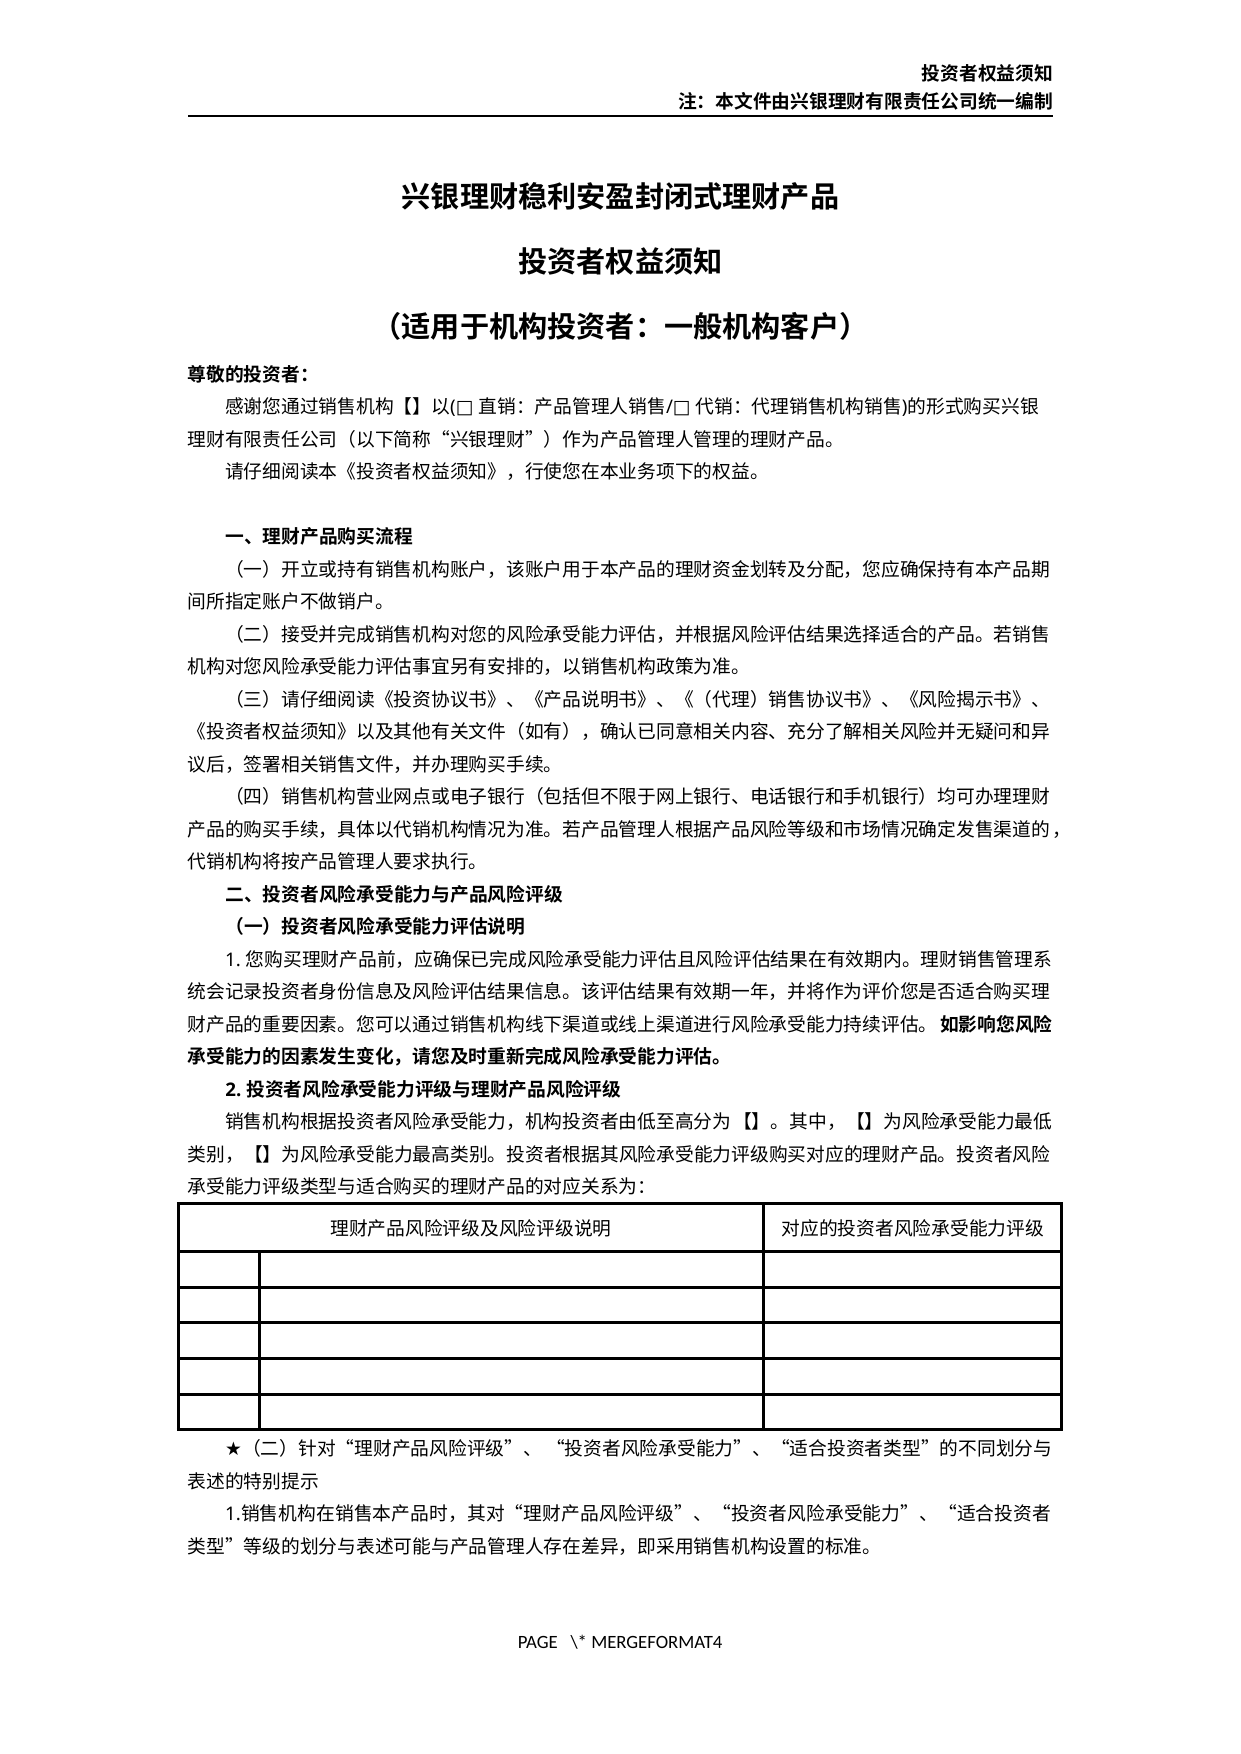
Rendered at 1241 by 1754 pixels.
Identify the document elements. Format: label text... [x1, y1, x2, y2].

text （一）开立或持有销售机构账户，该账户用于本产品的理财资金划转及分配，您应确保持有本产品期间所指定账户不做销户。 [187, 552, 1053, 617]
table_cell [261, 1253, 762, 1286]
text ★（二）针对“理财产品风险评级”、 “投资者风险承受能力”、“适合投资者类型”的不同划分与表述的特别提示 [187, 1431, 1053, 1496]
table_header 对应的投资者风险承受能力评级 [765, 1205, 1060, 1250]
table_cell [765, 1360, 1060, 1392]
table_header 理财产品风险评级及风险评级说明 [180, 1205, 762, 1250]
text 1. 您购买理财产品前，应确保已完成风险承受能力评估且风险评估结果在有效期内。理财销售管理系统会记录投资者身份信息及风险评估结果信息。该评估结果有效期一年，并将作为评价您是否适合购买理财产品的重要因素。您可以通过销售机构线下渠道或线上渠道进行风险承受能力持续评估。如影响您风险承受能力的因素发生变化，请您及时重新完成风险承受能力评估。 [187, 942, 1053, 1072]
text 感谢您通过销售机构【】以(□ 直销：产品管理人销售/□ 代销：代理销售机构销售)的形式购买兴银理财有限责任公司（以下简称“兴银理财”）作为产品管理人管理的理财产品。 [187, 389, 1053, 454]
text （四）销售机构营业网点或电子银行（包括但不限于网上银行、电话银行和手机银行）均可办理理财产品的购买手续，具体以代销机构情况为准。若产品管理人根据产品风险等级和市场情况确定发售渠道的，代销机构将按产品管理人要求执行。 [187, 779, 1053, 877]
table_cell [765, 1253, 1060, 1286]
table_cell [765, 1396, 1060, 1428]
text 1.销售机构在销售本产品时，其对“理财产品风险评级”、“投资者风险承受能力”、“适合投资者类型”等级的划分与表述可能与产品管理人存在差异，即采用销售机构设置的标准。 [187, 1496, 1053, 1561]
table_cell [180, 1289, 258, 1321]
text 2. 投资者风险承受能力评级与理财产品风险评级 [187, 1072, 1053, 1104]
text 一、理财产品购买流程 [187, 519, 1053, 552]
table_cell [261, 1324, 762, 1357]
text 销售机构根据投资者风险承受能力，机构投资者由低至高分为【】。其中，【】为风险承受能力最低类别，【】为风险承受能力最高类别。投资者根据其风险承受能力评级购买对应的理财产品。投资者风险承受能力评级类型与适合购买的理财产品的对应关系为： [187, 1104, 1053, 1202]
table_cell [765, 1324, 1060, 1357]
table_cell [261, 1360, 762, 1392]
text 二、投资者风险承受能力与产品风险评级 [187, 877, 1053, 909]
text 尊敬的投资者： [187, 357, 1053, 389]
text 请仔细阅读本《投资者权益须知》，行使您在本业务项下的权益。 [187, 454, 1053, 487]
text （适用于机构投资者：一般机构客户） [187, 292, 1053, 357]
text （三）请仔细阅读《投资协议书》、《产品说明书》、《（代理）销售协议书》、《风险揭示书》、《投资者权益须知》以及其他有关文件（如有），确认已同意相关内容、充分了解相关风险并无疑问和异议后，签署相关销售文件，并办理购买手续。 [187, 682, 1053, 779]
table_cell [180, 1324, 258, 1357]
text 投资者权益须知 [187, 227, 1053, 292]
table_cell [261, 1396, 762, 1428]
text （二）接受并完成销售机构对您的风险承受能力评估，并根据风险评估结果选择适合的产品。若销售机构对您风险承受能力评估事宜另有安排的，以销售机构政策为准。 [187, 617, 1053, 682]
table_cell [261, 1289, 762, 1321]
table_cell [765, 1289, 1060, 1321]
text （一）投资者风险承受能力评估说明 [187, 909, 1053, 942]
table_cell [180, 1396, 258, 1428]
text 兴银理财稳利安盈封闭式理财产品 [187, 162, 1053, 227]
table_cell [180, 1253, 258, 1286]
table_cell [180, 1360, 258, 1392]
